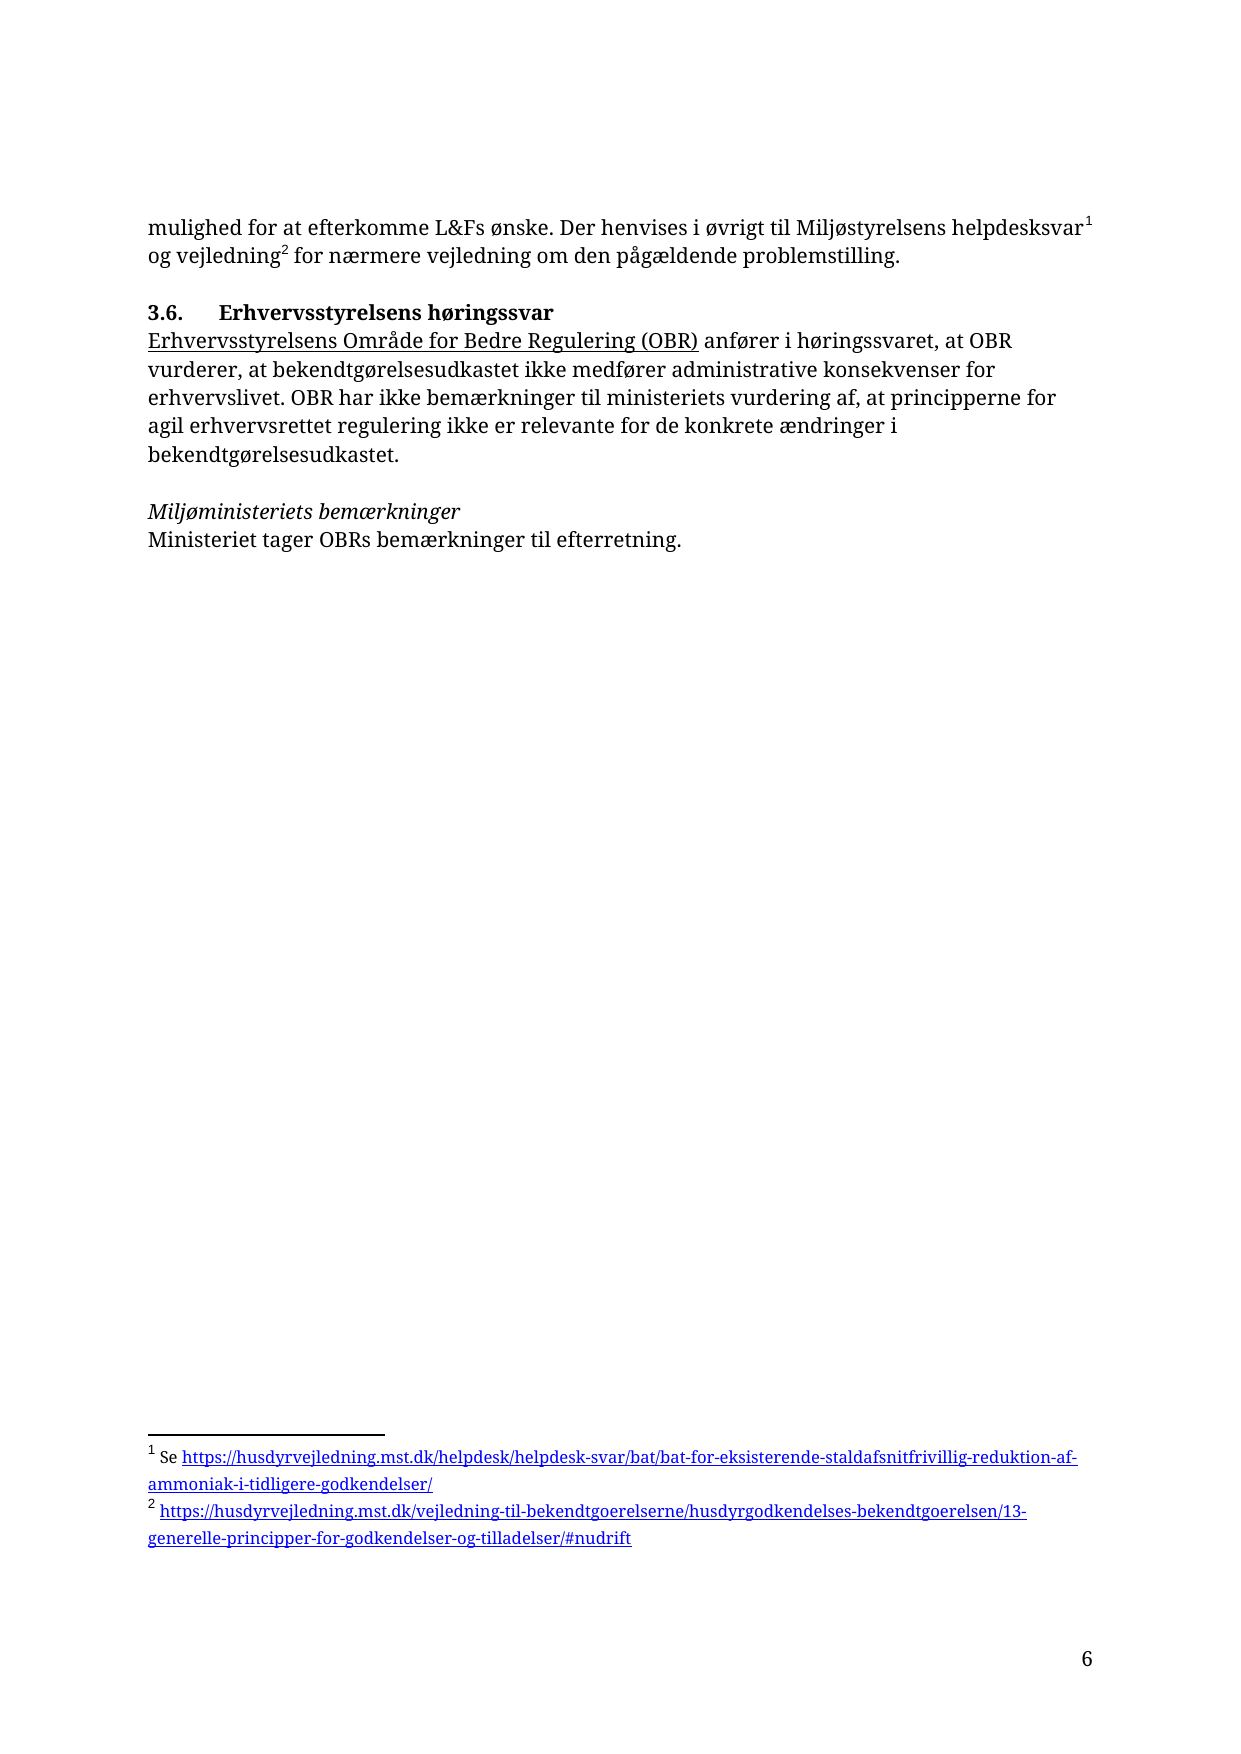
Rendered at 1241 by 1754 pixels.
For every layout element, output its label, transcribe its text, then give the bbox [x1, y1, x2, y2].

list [148, 213, 1092, 269]
text Ministeriet tager OBRs bemærkninger til efterretning. [148, 525, 1092, 554]
list Miljøministeriets bemærkninger [148, 497, 1092, 525]
list Erhvervsstyrelsens Område for Bedre Regulering (OBR) anfører i høringssvaret, at OBR vurderer, at bekendtgørelsesudkastet ikke medfører administrative konsekvenser for erhvervslivet. OBR har ikke bemærkninger til ministeriets vurdering af, at principperne for agil erhvervsrettet regulering ikke er relevante for de konkrete ændringer i bekendtgørelsesudkastet. [148, 326, 1092, 468]
list Erhvervsstyrelsens høringssvar [148, 298, 1092, 326]
